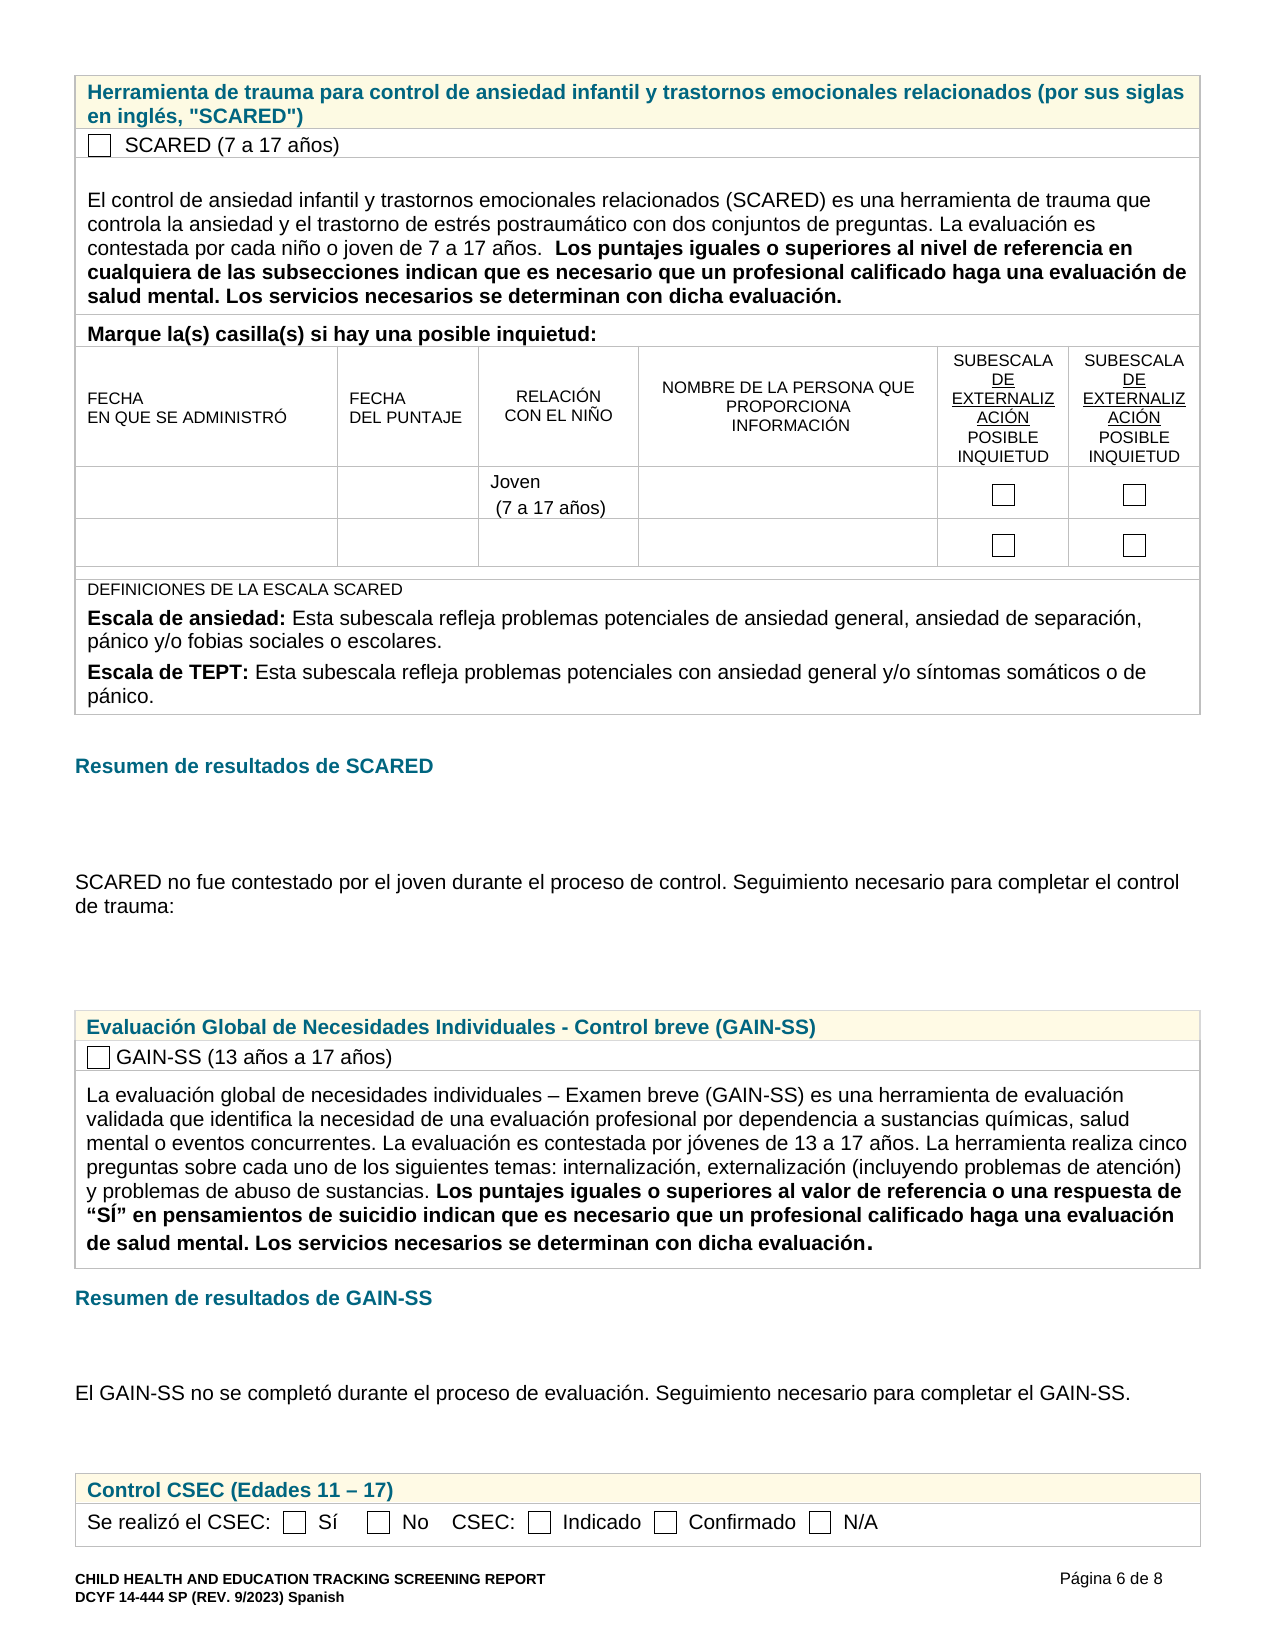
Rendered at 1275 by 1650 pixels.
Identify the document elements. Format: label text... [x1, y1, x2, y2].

table_header Evaluación Global de Necesidades Individuales - Control breve (GAIN-SS) [76, 1011, 1199, 1040]
table_cell Subescala de externalización Posible inquietud [938, 347, 1068, 466]
table_cell La evaluación global de necesidades individuales – Examen breve (GAIN-SS) es una herramienta de evaluación validada que identifica la necesidad de una evaluación profesional por dependencia a sustancias químicas, salud mental o eventos concurrentes. La evaluación es contestada por jóvenes de 13 a 17 años. La herramienta realiza cinco preguntas sobre cada uno de los siguientes temas: internalización, externalización (incluyendo problemas de atención) y problemas de abuso de sustancias. Los puntajes iguales o superiores al valor de referencia o una respuesta de “SÍ” en pensamientos de suicidio indican que es necesario que un profesional calificado haga una evaluación de salud mental. Los servicios necesarios se determinan con dicha evaluación. [76, 1071, 1199, 1268]
table_cell [76, 467, 337, 518]
table_cell [76, 567, 1199, 579]
table_cell Joven (7 a 17 años) [479, 467, 638, 518]
table_cell Relación con el niño [479, 347, 638, 466]
table_cell [338, 519, 478, 566]
table_cell Marque la(s) casilla(s) si hay una posible inquietud: [76, 315, 1199, 346]
table_cell Subescala de externalización Posible inquietud [1069, 347, 1199, 466]
table_cell [1069, 467, 1199, 518]
table_cell Nombre de la persona que proporciona Información [639, 347, 937, 466]
table_cell Fecha del puntaje [338, 347, 478, 466]
table_cell Se realizó el CSEC: Sí No CSEC: Indicado Confirmado N/A [76, 1504, 1200, 1546]
text Resumen de resultados de SCARED [75, 754, 1200, 778]
table_cell [76, 519, 337, 566]
table_cell SCARED (7 a 17 años) [76, 129, 1199, 157]
table_cell [479, 519, 638, 566]
table_header Herramienta de trauma para control de ansiedad infantil y trastornos emocionales relacionados (por sus siglas en inglés, "SCARED") [76, 76, 1199, 128]
table_cell [639, 467, 937, 518]
text El GAIN-SS no se completó durante el proceso de evaluación. Seguimiento necesario para completar el GAIN-SS. [75, 1381, 1200, 1405]
text Resumen de resultados de GAIN-SS [75, 1286, 1200, 1310]
table_cell [938, 467, 1068, 518]
table_cell DEFINICIONES DE LA ESCALA SCARED Escala de ansiedad: Esta subescala refleja problemas potenciales de ansiedad general, ansiedad de separación, pánico y/o fobias sociales o escolares. Escala de TEPT: Esta subescala refleja problemas potenciales con ansiedad general y/o síntomas somáticos o de pánico. [76, 580, 1199, 714]
table_cell GAIN-SS (13 años a 17 años) [76, 1041, 1199, 1070]
text SCARED no fue contestado por el joven durante el proceso de control. Seguimiento necesario para completar el control de trauma: [75, 870, 1200, 918]
table_cell [338, 467, 478, 518]
table_cell [938, 519, 1068, 566]
table_cell Fecha en que se administró [76, 347, 337, 466]
table_cell [639, 519, 937, 566]
table_cell El control de ansiedad infantil y trastornos emocionales relacionados (SCARED) es una herramienta de trauma que controla la ansiedad y el trastorno de estrés postraumático con dos conjuntos de preguntas. La evaluación es contestada por cada niño o joven de 7 a 17 años. Los puntajes iguales o superiores al nivel de referencia en cualquiera de las subsecciones indican que es necesario que un profesional calificado haga una evaluación de salud mental. Los servicios necesarios se determinan con dicha evaluación. [76, 158, 1199, 314]
table_header Control CSEC (Edades 11 – 17) [76, 1474, 1200, 1502]
table_cell [1069, 519, 1199, 566]
